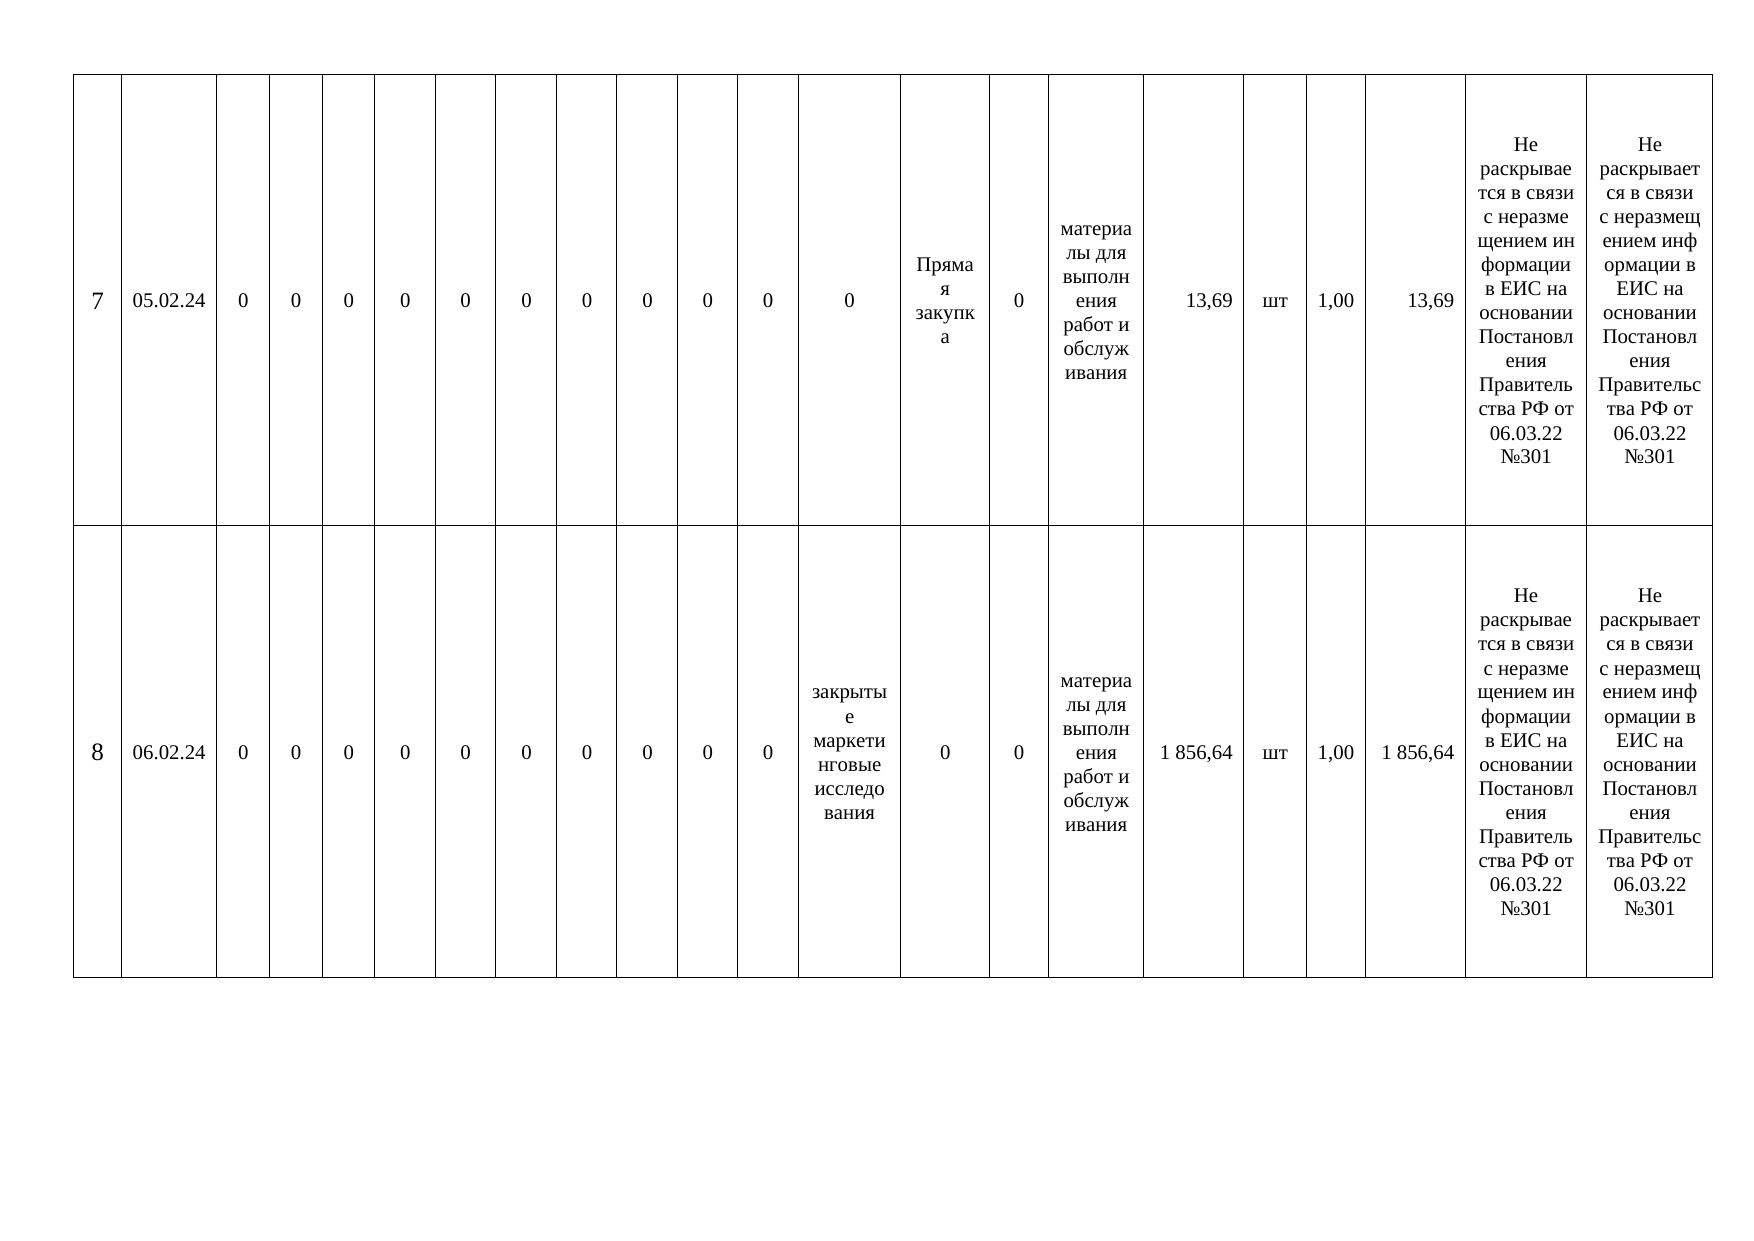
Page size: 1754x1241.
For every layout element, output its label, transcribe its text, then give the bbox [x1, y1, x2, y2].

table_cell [799, 526, 900, 977]
table_cell 0 [738, 526, 798, 977]
table_cell 0 [496, 526, 556, 977]
table_cell 0 [375, 75, 435, 525]
table_cell шт [1244, 526, 1306, 977]
table_cell 0 [375, 526, 435, 977]
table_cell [1466, 75, 1586, 525]
table_cell 0 [270, 75, 322, 525]
table_cell 0 [217, 526, 269, 977]
table_cell 13,69 [1144, 75, 1243, 525]
table_cell 0 [217, 75, 269, 525]
table_cell 8 [74, 526, 121, 977]
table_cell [1587, 526, 1712, 977]
table_cell 1,00 [1307, 75, 1365, 525]
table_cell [1049, 75, 1143, 525]
table_cell 06.02.24 [122, 526, 216, 977]
table_cell 05.02.24 [122, 75, 216, 525]
table_cell 0 [901, 526, 989, 977]
table_cell 0 [990, 526, 1048, 977]
table_cell 0 [496, 75, 556, 525]
table_cell 0 [617, 75, 677, 525]
table_cell 0 [323, 75, 374, 525]
table_cell 0 [617, 526, 677, 977]
table_cell 0 [990, 75, 1048, 525]
table_cell 0 [738, 75, 798, 525]
table_cell 0 [678, 526, 737, 977]
table_cell 13,69 [1366, 75, 1465, 525]
table_cell 1,00 [1307, 526, 1365, 977]
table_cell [1049, 526, 1143, 977]
table_cell 0 [678, 75, 737, 525]
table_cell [1587, 75, 1712, 525]
table_cell 0 [436, 526, 495, 977]
table_cell 7 [74, 75, 121, 525]
table_cell 1 856,64 [1366, 526, 1465, 977]
table_cell 0 [270, 526, 322, 977]
table_cell 0 [323, 526, 374, 977]
table_cell 0 [557, 526, 616, 977]
table_cell 0 [557, 75, 616, 525]
table_cell шт [1244, 75, 1306, 525]
table_cell 0 [436, 75, 495, 525]
table_cell 0 [799, 75, 900, 525]
table_cell Прямая закупка [901, 75, 989, 525]
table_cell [1466, 526, 1586, 977]
table_cell 1 856,64 [1144, 526, 1243, 977]
